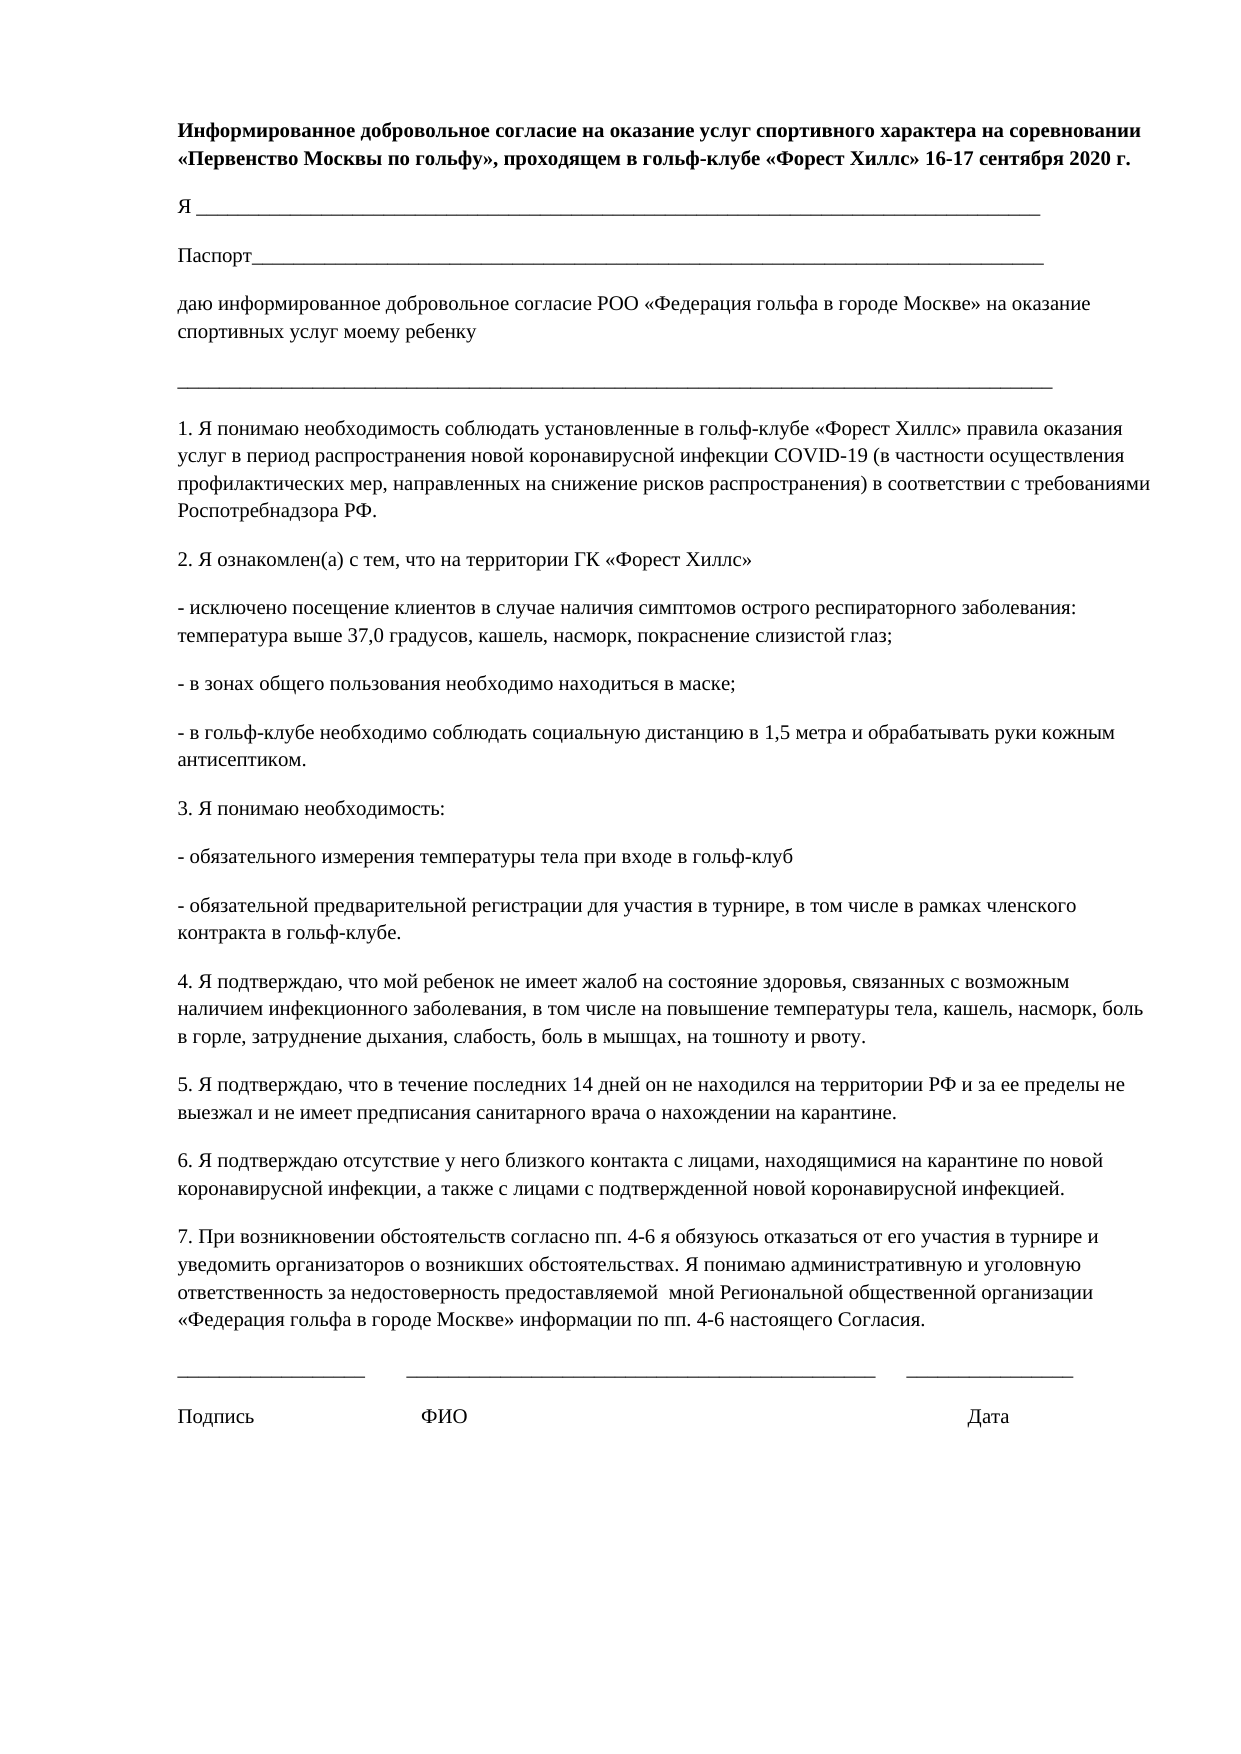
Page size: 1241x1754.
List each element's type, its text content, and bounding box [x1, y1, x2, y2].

text 2. Я ознакомлен(а) с тем, что на территории ГК «Форест Хиллс» [177, 547, 1152, 571]
text даю информированное добровольное согласие РОО «Федерация гольфа в городе Москве» на оказание спортивных услуг моему ребенку [177, 291, 1152, 343]
text Подпись ФИО Дата [177, 1404, 1152, 1428]
text - исключено посещение клиентов в случае наличия симптомов острого респираторного заболевания: температура выше 37,0 градусов, кашель, насморк, покраснение слизистой глаз; [177, 595, 1152, 647]
text - обязательного измерения температуры тела при входе в гольф-клуб [177, 844, 1152, 868]
text 3. Я понимаю необходимость: [177, 796, 1152, 820]
text 4. Я подтверждаю, что мой ребенок не имеет жалоб на состояние здоровья, связанных с возможным наличием инфекционного заболевания, в том числе на повышение температуры тела, кашель, насморк, боль в горле, затруднение дыхания, слабость, боль в мышцах, на тошноту и рвоту. [177, 969, 1152, 1048]
text __________________ _____________________________________________ ________________ [177, 1356, 1152, 1380]
text - в зонах общего пользования необходимо находиться в маске; [177, 671, 1152, 695]
text Паспорт____________________________________________________________________________ [177, 243, 1152, 267]
text 5. Я подтверждаю, что в течение последних 14 дней он не находился на территории РФ и за ее пределы не выезжал и не имеет предписания санитарного врача о нахождении на карантине. [177, 1072, 1152, 1124]
text 1. Я понимаю необходимость соблюдать установленные в гольф-клубе «Форест Хиллс» правила оказания услуг в период распространения новой коронавирусной инфекции COVID-19 (в частности осуществления профилактических мер, направленных на снижение рисков распространения) в соответствии с требованиями Роспотребнадзора РФ. [177, 416, 1152, 522]
text Я _________________________________________________________________________________ [177, 194, 1152, 218]
text ____________________________________________________________________________________ [177, 367, 1152, 391]
text - в гольф-клубе необходимо соблюдать социальную дистанцию в 1,5 метра и обрабатывать руки кожным антисептиком. [177, 720, 1152, 771]
text - обязательной предварительной регистрации для участия в турнире, в том числе в рамках членского контракта в гольф-клубе. [177, 893, 1152, 944]
text 6. Я подтверждаю отсутствие у него близкого контакта с лицами, находящимися на карантине по новой коронавирусной инфекции, а также с лицами с подтвержденной новой коронавирусной инфекцией. [177, 1148, 1152, 1200]
text 7. При возникновении обстоятельств согласно пп. 4-6 я обязуюсь отказаться от его участия в турнире и уведомить организаторов о возникших обстоятельствах. Я понимаю административную и уголовную ответственность за недостоверность предоставляемой мной Региональной общественной организации «Федерация гольфа в городе Москве» информации по пп. 4-6 настоящего Согласия. [177, 1224, 1152, 1331]
text Информированное добровольное согласие на оказание услуг спортивного характера на соревновании «Первенство Москвы по гольфу», проходящем в гольф-клубе «Форест Хиллс» 16-17 сентября 2020 г. [177, 118, 1152, 170]
